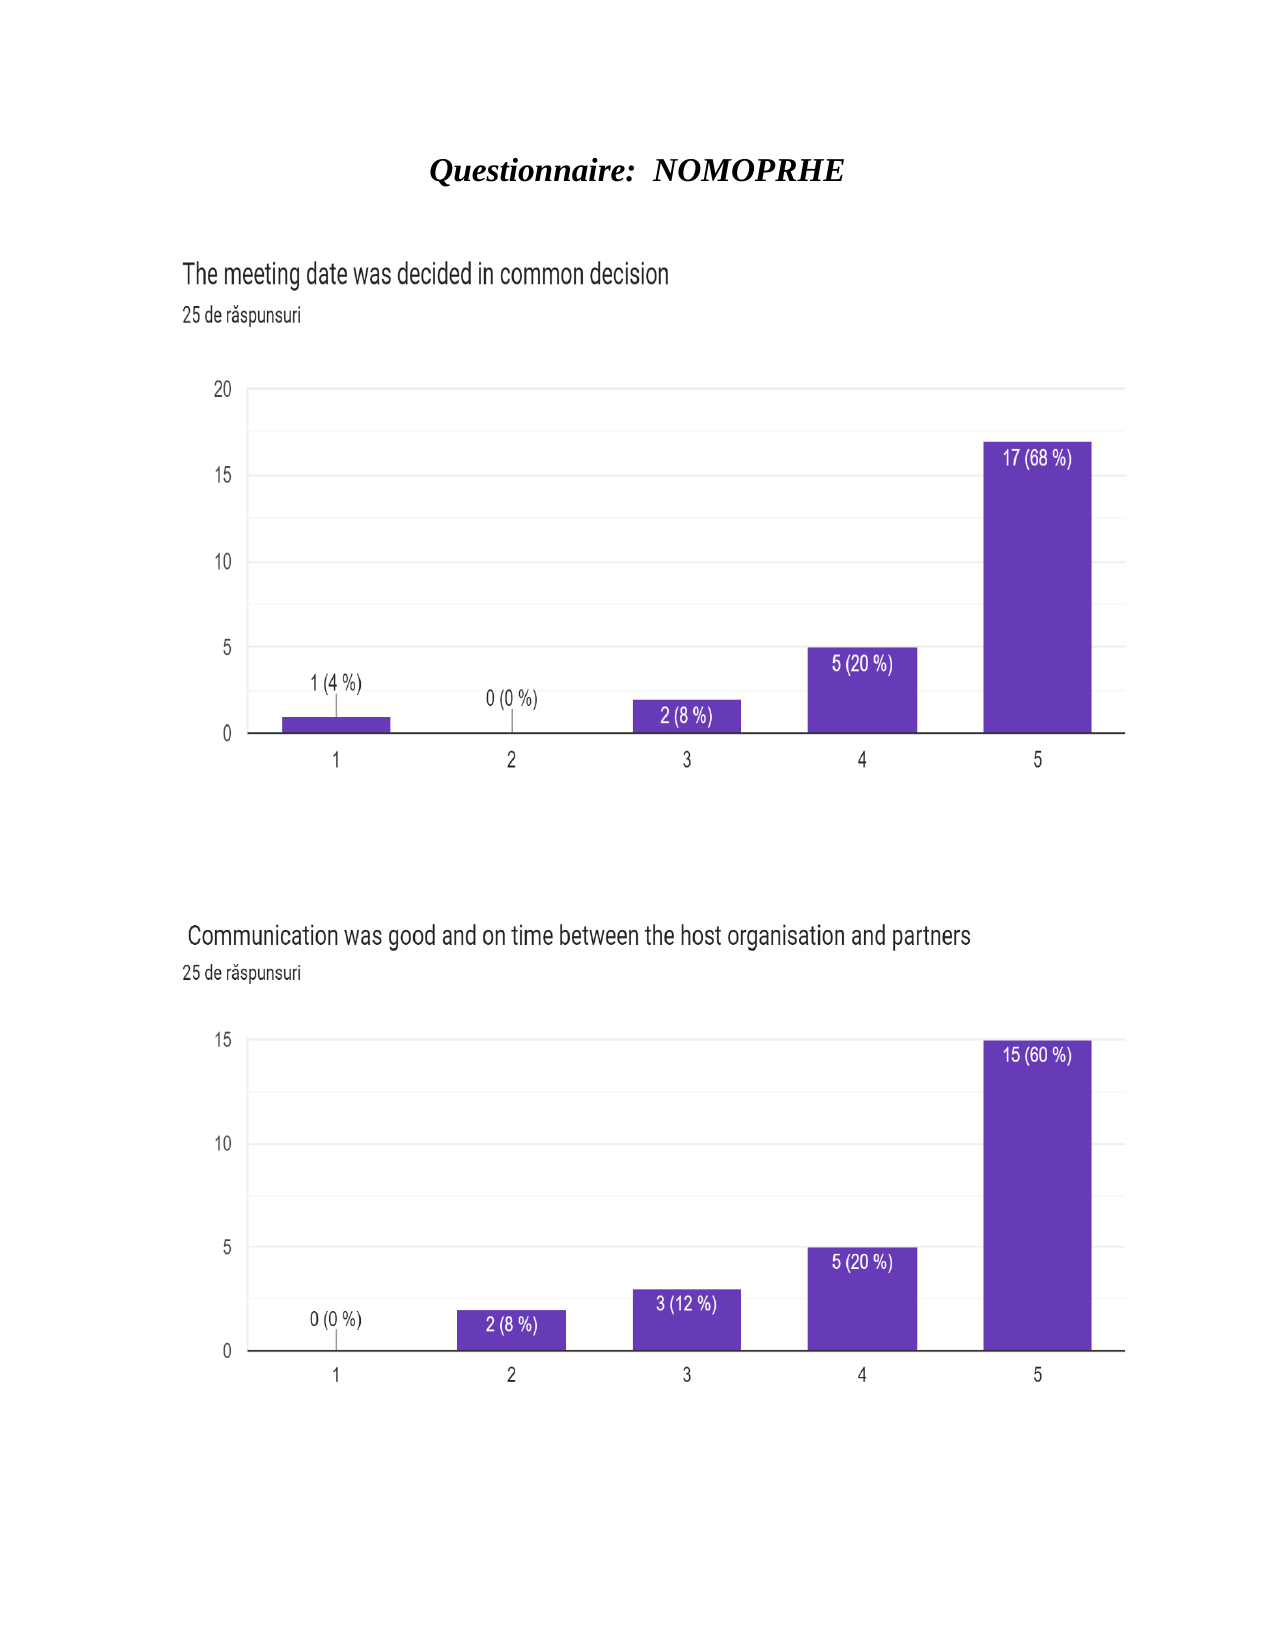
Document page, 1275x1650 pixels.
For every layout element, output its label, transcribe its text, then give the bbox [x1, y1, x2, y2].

picture [150, 208, 1125, 1480]
text Questionnaire: NOMOPRHE [150, 150, 1125, 188]
